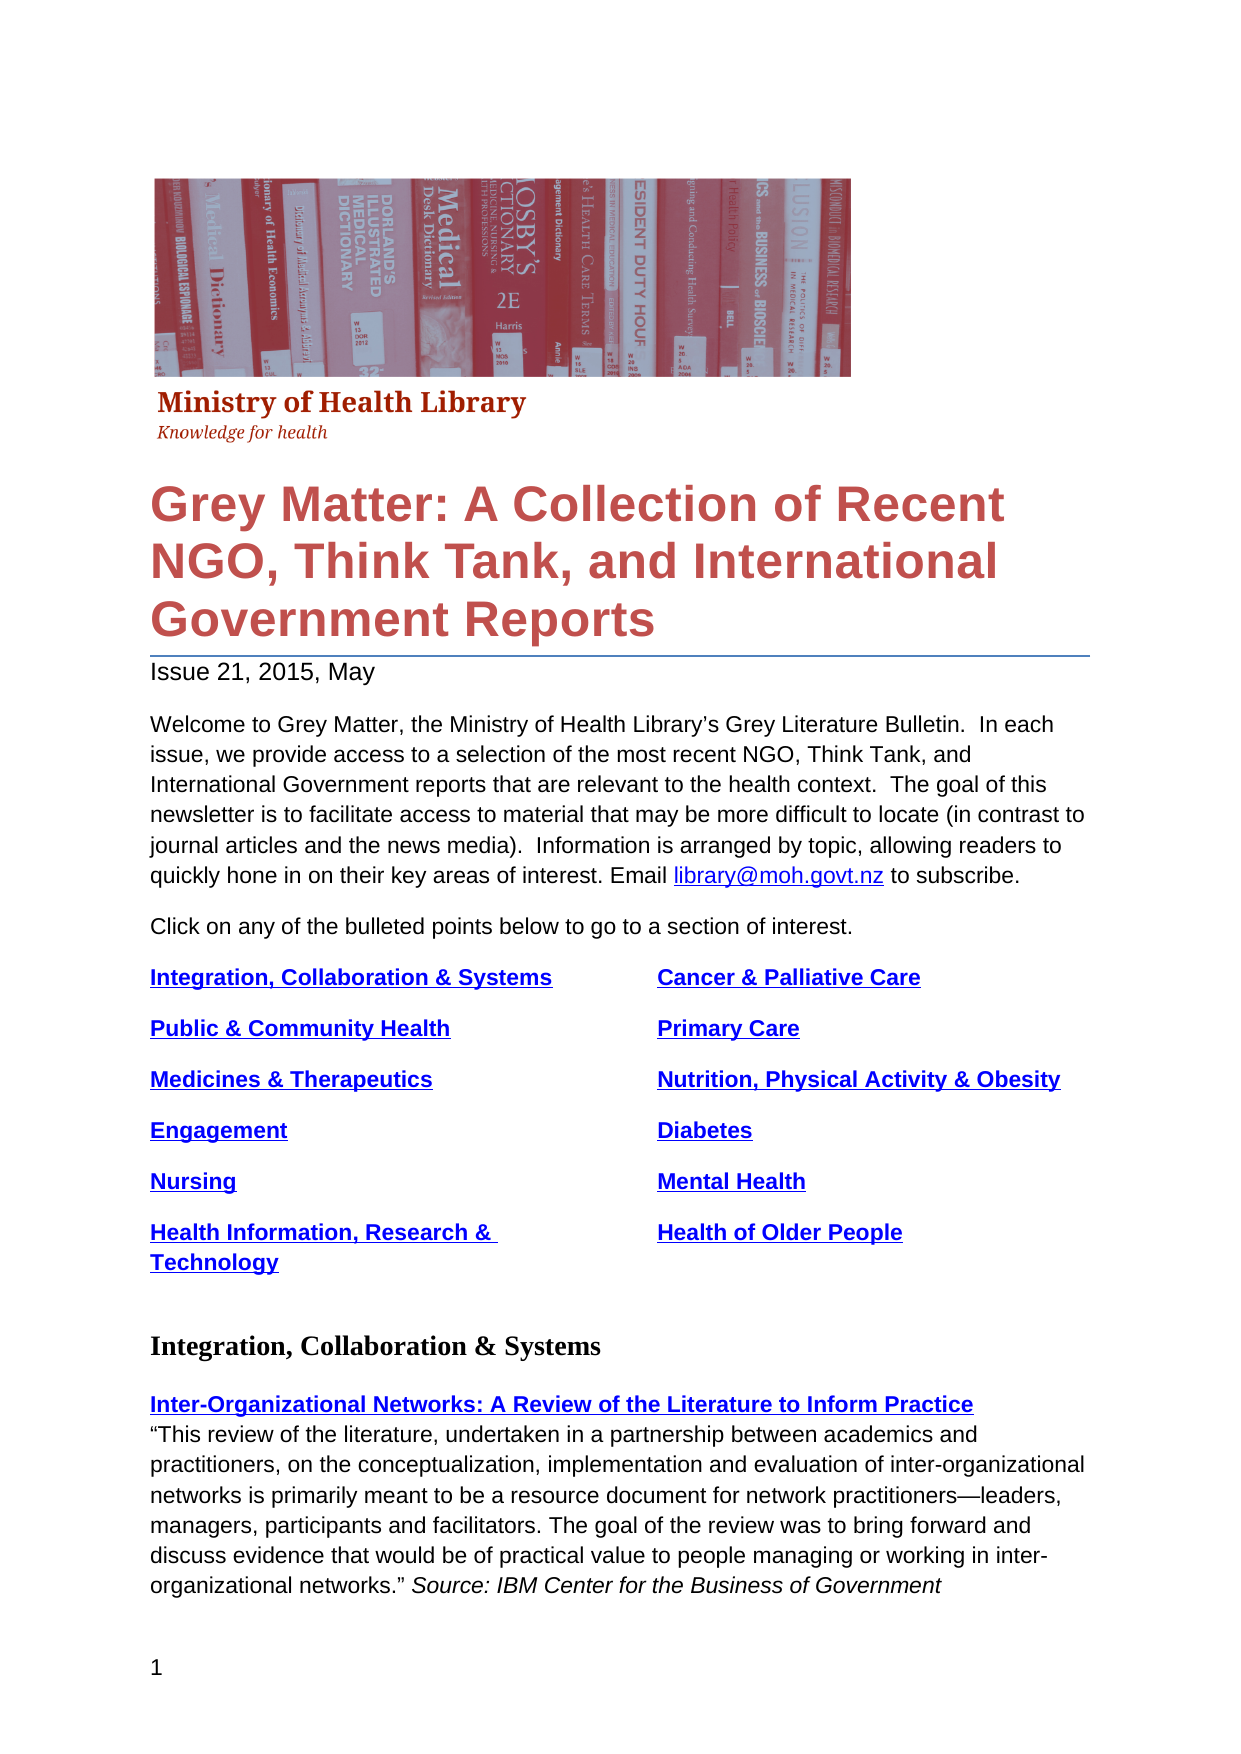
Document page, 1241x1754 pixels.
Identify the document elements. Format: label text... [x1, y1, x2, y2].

subtitle Integration, Collaboration & Systems [150, 1329, 1090, 1362]
subtitle Issue 21, 2015, May [150, 657, 1090, 686]
text Nutrition, Physical Activity & Obesity [657, 1066, 1090, 1092]
subtitle Inter-Organizational Networks: A Review of the Literature to Inform Practice [150, 1391, 1090, 1417]
text Health Information, Research & Technology [150, 1219, 583, 1276]
text Public & Community Health [150, 1015, 583, 1041]
text Click on any of the bulleted points below to go to a section of interest. [150, 913, 1090, 939]
text Diabetes [657, 1117, 1090, 1143]
text “This review of the literature, undertaken in a partnership between academics and practitioners, on the conceptualization, implementation and evaluation of inter-organizational networks is primarily meant to be a resource document for network practitioners—leaders, managers, participants and facilitators. The goal of the review was to bring forward and discuss evidence that would be of practical value to people managing or working in inter-organizational networks.” Source: IBM Center for the Business of Government [150, 1421, 1090, 1599]
picture [150, 175, 855, 449]
text Cancer & Palliative Care [657, 964, 1090, 990]
text Nursing [150, 1168, 583, 1194]
text Medicines & Therapeutics [150, 1066, 583, 1092]
subtitle Grey Matter: A Collection of Recent NGO, Think Tank, and International Government Reports [150, 474, 1090, 655]
text Welcome to Grey Matter, the Ministry of Health Library’s Grey Literature Bulletin. In each issue, we provide access to a selection of the most recent NGO, Think Tank, and International Government reports that are relevant to the health context. The goal of this newsletter is to facilitate access to material that may be more difficult to locate (in contrast to journal articles and the news media). Information is arranged by topic, allowing readers to quickly hone in on their key areas of interest. Email library@moh.govt.nz to subscribe. [150, 711, 1090, 888]
text Health of Older People [657, 1219, 1090, 1245]
text Integration, Collaboration & Systems [150, 964, 583, 990]
text Primary Care [657, 1015, 1090, 1041]
text Mental Health [657, 1168, 1090, 1194]
text Engagement [150, 1117, 583, 1143]
